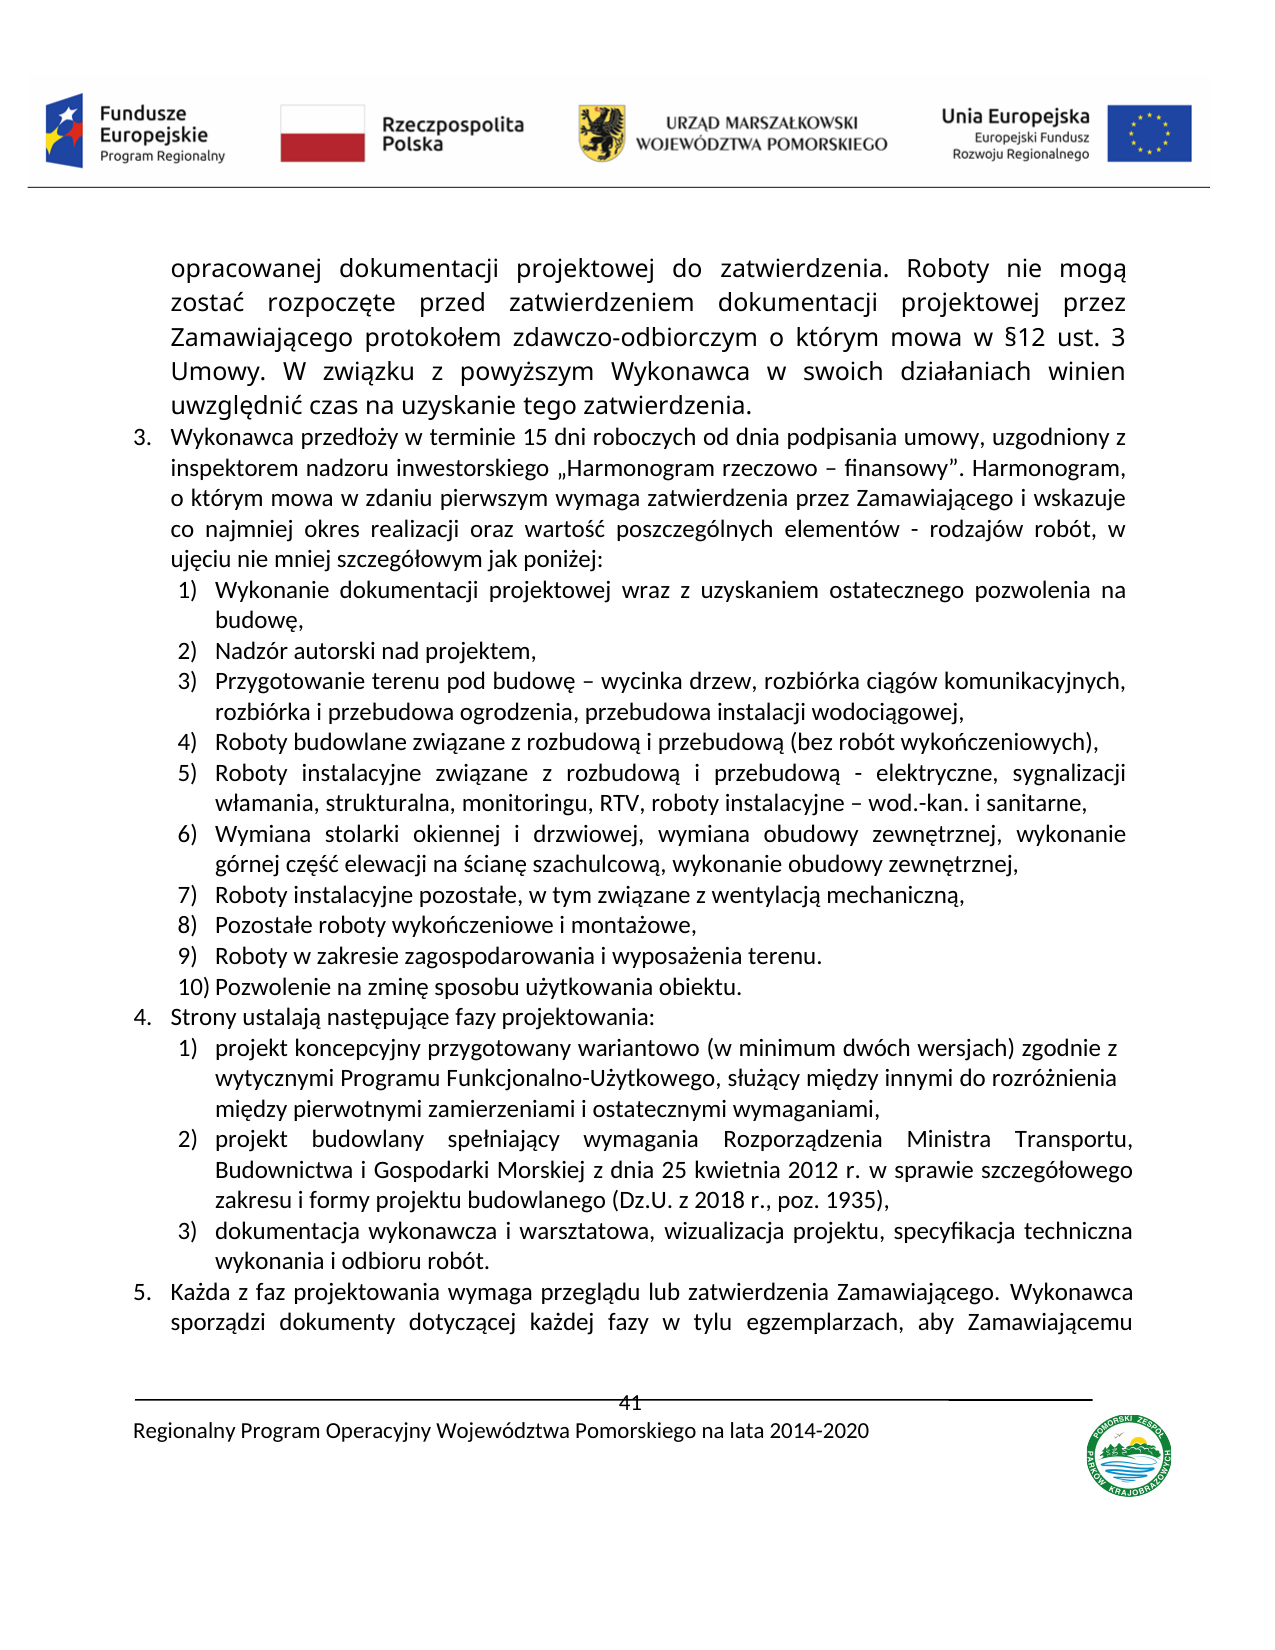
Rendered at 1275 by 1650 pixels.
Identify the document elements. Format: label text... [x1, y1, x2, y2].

list dokumentacja wykonawcza i warsztatowa, wizualizacja projektu, specyfikacja techniczna wykonania i odbioru robót. [177, 1215, 1133, 1276]
list projekt koncepcyjny przygotowany wariantowo (w minimum dwóch wersjach) zgodnie z wytycznymi Programu Funkcjonalno-Użytkowego, służący między innymi do rozróżnienia między pierwotnymi zamierzeniami i ostatecznymi wymaganiami, [178, 1032, 1118, 1123]
picture [27, 74, 1211, 188]
list Wymiana stolarki okiennej i drzwiowej, wymiana obudowy zewnętrznej, wykonanie górnej część elewacji na ścianę szachulcową, wykonanie obudowy zewnętrznej, [177, 818, 1127, 879]
list Pozwolenie na zminę sposobu użytkowania obiektu. [177, 971, 1127, 1001]
list Wykonawca przedłoży w terminie 15 dni roboczych od dnia podpisania umowy, uzgodniony z inspektorem nadzoru inwestorskiego „Harmonogram rzeczowo – finansowy”. Harmonogram, o którym mowa w zdaniu pierwszym wymaga zatwierdzenia przez Zamawiającego i wskazuje co najmniej okres realizacji oraz wartość poszczególnych elementów - rodzajów robót, w ujęciu nie mniej szczegółowym jak poniżej: [133, 421, 1127, 574]
list Roboty instalacyjne związane z rozbudową i przebudową - elektryczne, sygnalizacji włamania, strukturalna, monitoringu, RTV, roboty instalacyjne – wod.-kan. i sanitarne, [177, 757, 1127, 818]
list Roboty budowlane związane z rozbudową i przebudową (bez robót wykończeniowych), [177, 727, 1127, 757]
list Roboty w zakresie zagospodarowania i wyposażenia terenu. [177, 940, 1127, 971]
list Pozostałe roboty wykończeniowe i montażowe, [177, 910, 1127, 940]
list projekt budowlany spełniający wymagania Rozporządzenia Ministra Transportu, Budownictwa i Gospodarki Morskiej z dnia 25 kwietnia 2012 r. w sprawie szczegółowego zakresu i formy projektu budowlanego (Dz.U. z 2018 r., poz. 1935), [178, 1123, 1133, 1215]
list Wykonanie dokumentacji projektowej wraz z uzyskaniem ostatecznego pozwolenia na budowę, [177, 574, 1127, 635]
list Przygotowanie terenu pod budowę – wycinka drzew, rozbiórka ciągów komunikacyjnych, rozbiórka i przebudowa ogrodzenia, przebudowa instalacji wodociągowej, [177, 666, 1127, 727]
list Nadzór autorski nad projektem, [177, 635, 1127, 666]
picture [1086, 1415, 1172, 1497]
list Roboty instalacyjne pozostałe, w tym związane z wentylacją mechaniczną, [177, 879, 1127, 910]
list Strony ustalają następujące fazy projektowania: [133, 1001, 1127, 1032]
